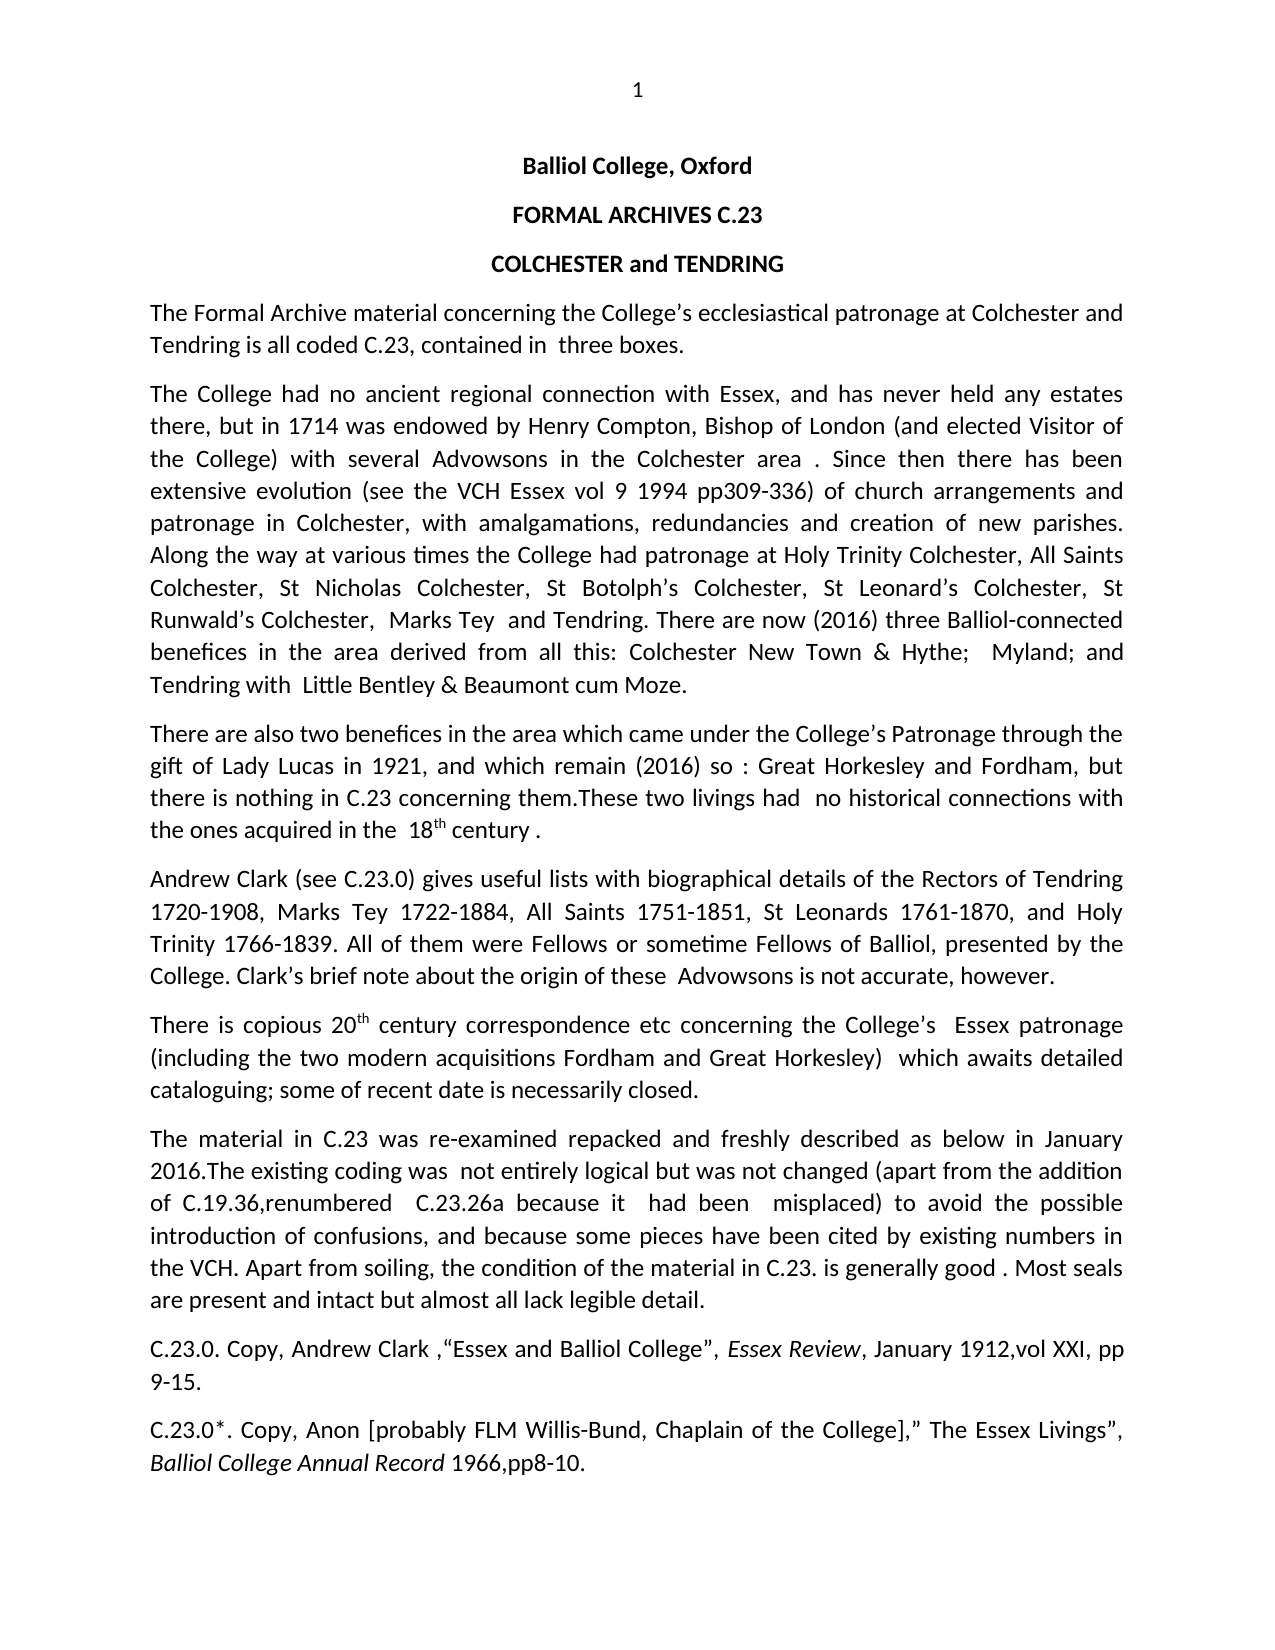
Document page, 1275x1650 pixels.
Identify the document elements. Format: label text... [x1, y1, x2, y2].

text The Formal Archive material concerning the College’s ecclesiastical patronage at Colchester and Tendring is all coded C.23, contained in three boxes. [150, 297, 1125, 360]
text Balliol College, Oxford [150, 150, 1125, 181]
text There are also two benefices in the area which came under the College’s Patronage through the gift of Lady Lucas in 1921, and which remain (2016) so : Great Horkesley and Fordham, but there is nothing in C.23 concerning them.These two livings had no historical connections with the ones acquired in the 18th century . [150, 718, 1125, 845]
text The material in C.23 was re-examined repacked and freshly described as below in January 2016.The existing coding was not entirely logical but was not changed (apart from the addition of C.19.36,renumbered C.23.26a because it had been misplaced) to avoid the possible introduction of confusions, and because some pieces have been cited by existing numbers in the VCH. Apart from soiling, the condition of the material in C.23. is generally good . Most seals are present and intact but almost all lack legible detail. [150, 1123, 1125, 1315]
text There is copious 20th century correspondence etc concerning the College’s Essex patronage (including the two modern acquisitions Fordham and Great Horkesley) which awaits detailed cataloguing; some of recent date is necessarily closed. [150, 1009, 1125, 1104]
text The College had no ancient regional connection with Essex, and has never held any estates there, but in 1714 was endowed by Henry Compton, Bishop of London (and elected Visitor of the College) with several Advowsons in the Colchester area . Since then there has been extensive evolution (see the VCH Essex vol 9 1994 pp309-336) of church arrangements and patronage in Colchester, with amalgamations, redundancies and creation of new parishes. Along the way at various times the College had patronage at Holy Trinity Colchester, All Saints Colchester, St Nicholas Colchester, St Botolph’s Colchester, St Leonard’s Colchester, St Runwald’s Colchester, Marks Tey and Tendring. There are now (2016) three Balliol-connected benefices in the area derived from all this: Colchester New Town & Hythe; Myland; and Tendring with Little Bentley & Beaumont cum Moze. [150, 378, 1125, 699]
text C.23.0. Copy, Andrew Clark ,“Essex and Balliol College”, Essex Review, January 1912,vol XXI, pp 9-15. [150, 1333, 1125, 1396]
text COLCHESTER and TENDRING [150, 248, 1125, 278]
text Andrew Clark (see C.23.0) gives useful lists with biographical details of the Rectors of Tendring 1720-1908, Marks Tey 1722-1884, All Saints 1751-1851, St Leonards 1761-1870, and Holy Trinity 1766-1839. All of them were Fellows or sometime Fellows of Balliol, presented by the College. Clark’s brief note about the origin of these Advowsons is not accurate, however. [150, 863, 1125, 991]
text FORMAL ARCHIVES C.23 [150, 199, 1125, 229]
text C.23.0*. Copy, Anon [probably FLM Willis-Bund, Chaplain of the College],” The Essex Livings”, Balliol College Annual Record 1966,pp8-10. [150, 1414, 1125, 1477]
